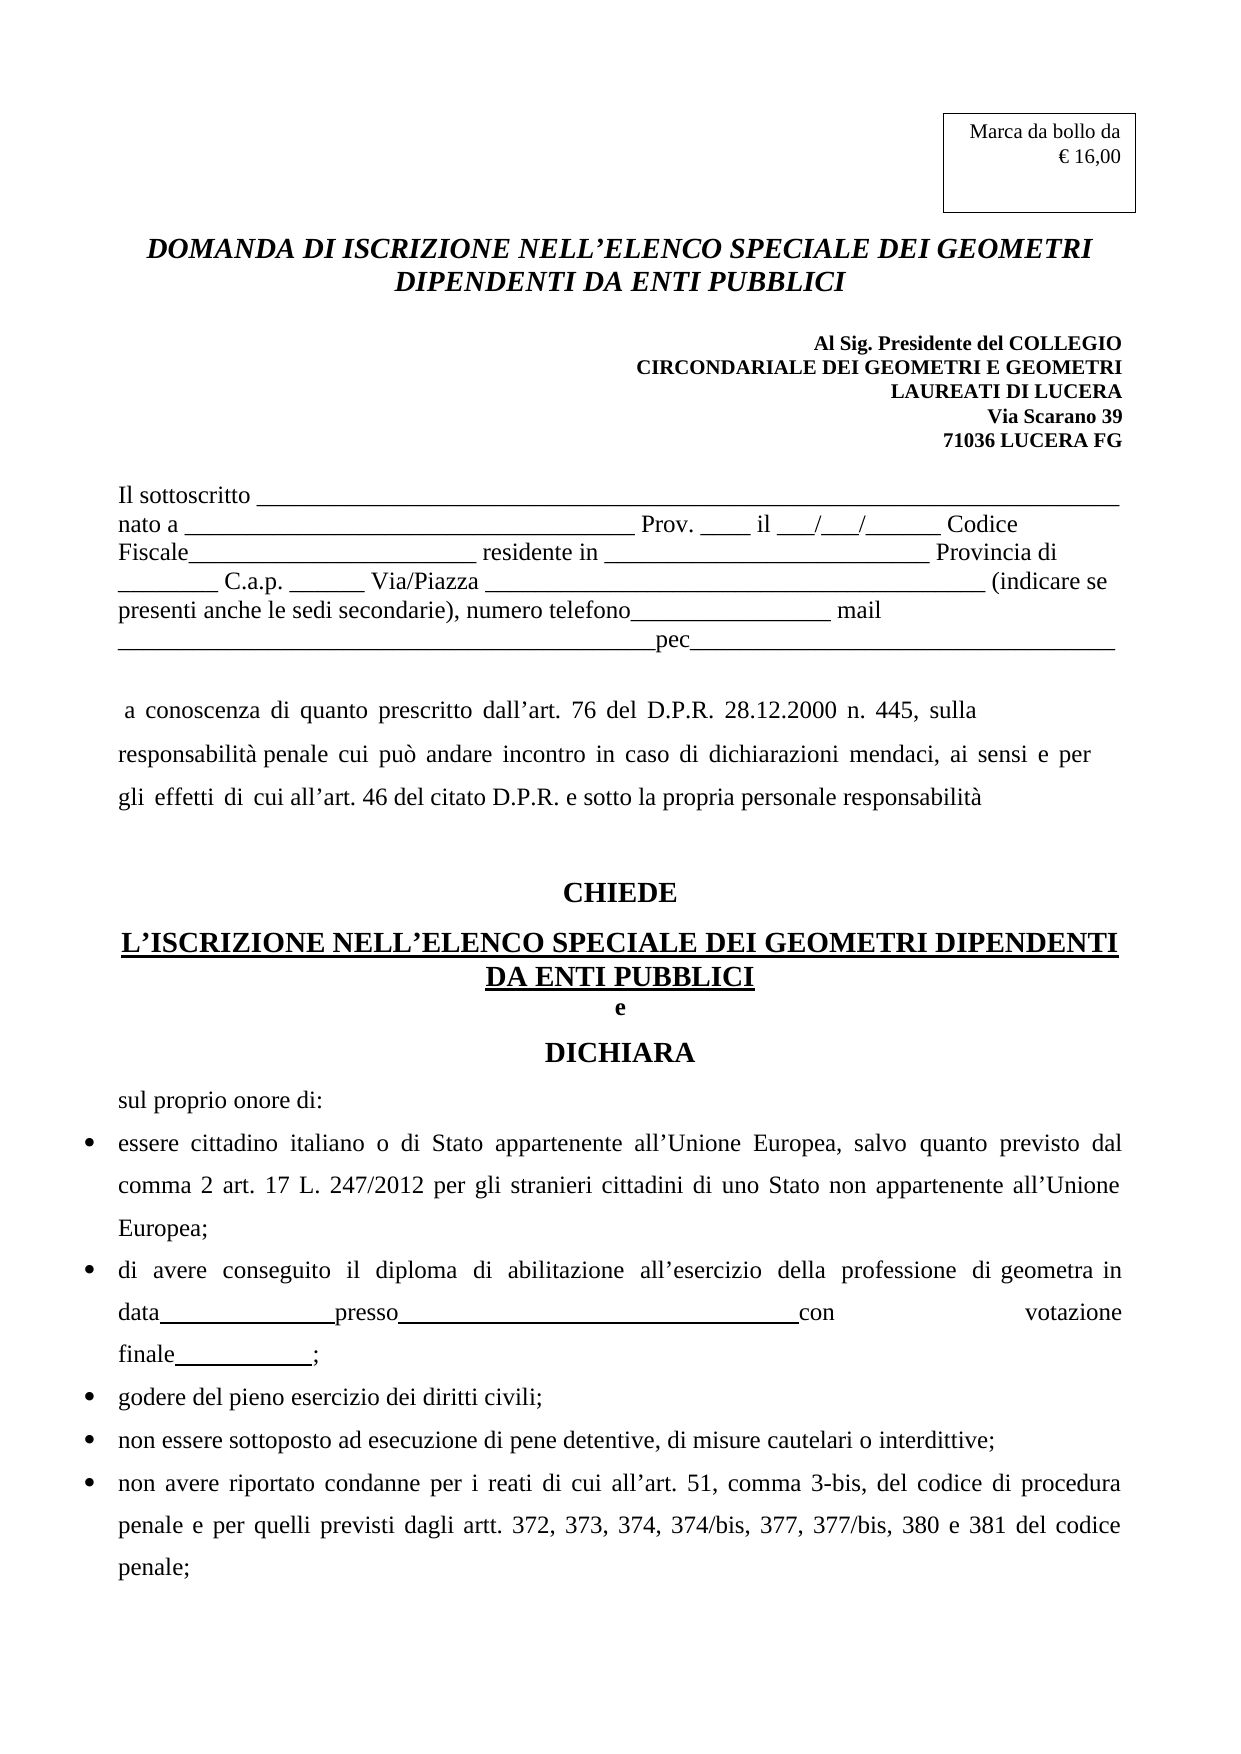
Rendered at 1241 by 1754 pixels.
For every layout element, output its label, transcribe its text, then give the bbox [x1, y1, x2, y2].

text a conoscenza di quanto prescritto dall’art. 76 del D.P.R. 28.12.2000 n. 445, sulla responsabilità penale cui può andare incontro in caso di dichiarazioni mendaci, ai sensi e per gli effetti di cui all’art. 46 del citato D.P.R. e sotto la propria personale responsabilità [118, 696, 1123, 811]
text sul proprio onore di: [118, 1085, 1134, 1114]
text Il sottoscritto _____________________________________________________________________ nato a ____________________________________ Prov. ____ il ___/___/______ Codice Fiscale_______________________ residente in __________________________ Provincia di ________ C.a.p. ______ Via/Piazza ________________________________________ (indicare se presenti anche le sedi secondarie), numero telefono________________ mail ___________________________________________pec__________________________________ [118, 480, 1134, 652]
subtitle CHIEDE [121, 875, 1119, 908]
text Al Sig. Presidente del COLLEGIO CIRCONDARIALE DEI GEOMETRI E GEOMETRI LAUREATI DI LUCERA [585, 331, 1122, 403]
list non avere riportato condanne per i reati di cui all’art. 51, comma 3-bis, del codice di procedura penale e per quelli previsti dagli artt. 372, 373, 374, 374/bis, 377, 377/bis, 380 e 381 del codice penale; [85, 1468, 1123, 1581]
list essere cittadino italiano o di Stato appartenente all’Unione Europea, salvo quanto previsto dal comma 2 art. 17 L. 247/2012 per gli stranieri cittadini di uno Stato non appartenente all’Unione Europea; [85, 1128, 1122, 1241]
list non essere sottoposto ad esecuzione di pene detentive, di misure cautelari o interdittive; [85, 1425, 1134, 1454]
text e [106, 992, 1134, 1021]
text DOMANDA DI ISCRIZIONE NELL’ELENCO SPECIALE DEI GEOMETRI DIPENDENTI DA ENTI PUBBLICI [146, 231, 1095, 298]
list di avere conseguito il diploma di abilitazione all’esercizio della professione di geometra in data presso con votazione finale ; [85, 1255, 1123, 1368]
text L’ISCRIZIONE NELL’ELENCO SPECIALE DEI GEOMETRI DIPENDENTI DA ENTI PUBBLICI [121, 958, 1119, 992]
text Via Scarano 39 [60, 403, 1122, 428]
list godere del pieno esercizio dei diritti civili; [85, 1382, 1134, 1411]
text L’ISCRIZIONE NELL’ELENCO SPECIALE DEI GEOMETRI DIPENDENTI DA ENTI PUBBLICI [121, 925, 1119, 955]
text 71036 LUCERA FG [60, 428, 1122, 452]
subtitle DICHIARA [121, 1035, 1119, 1069]
